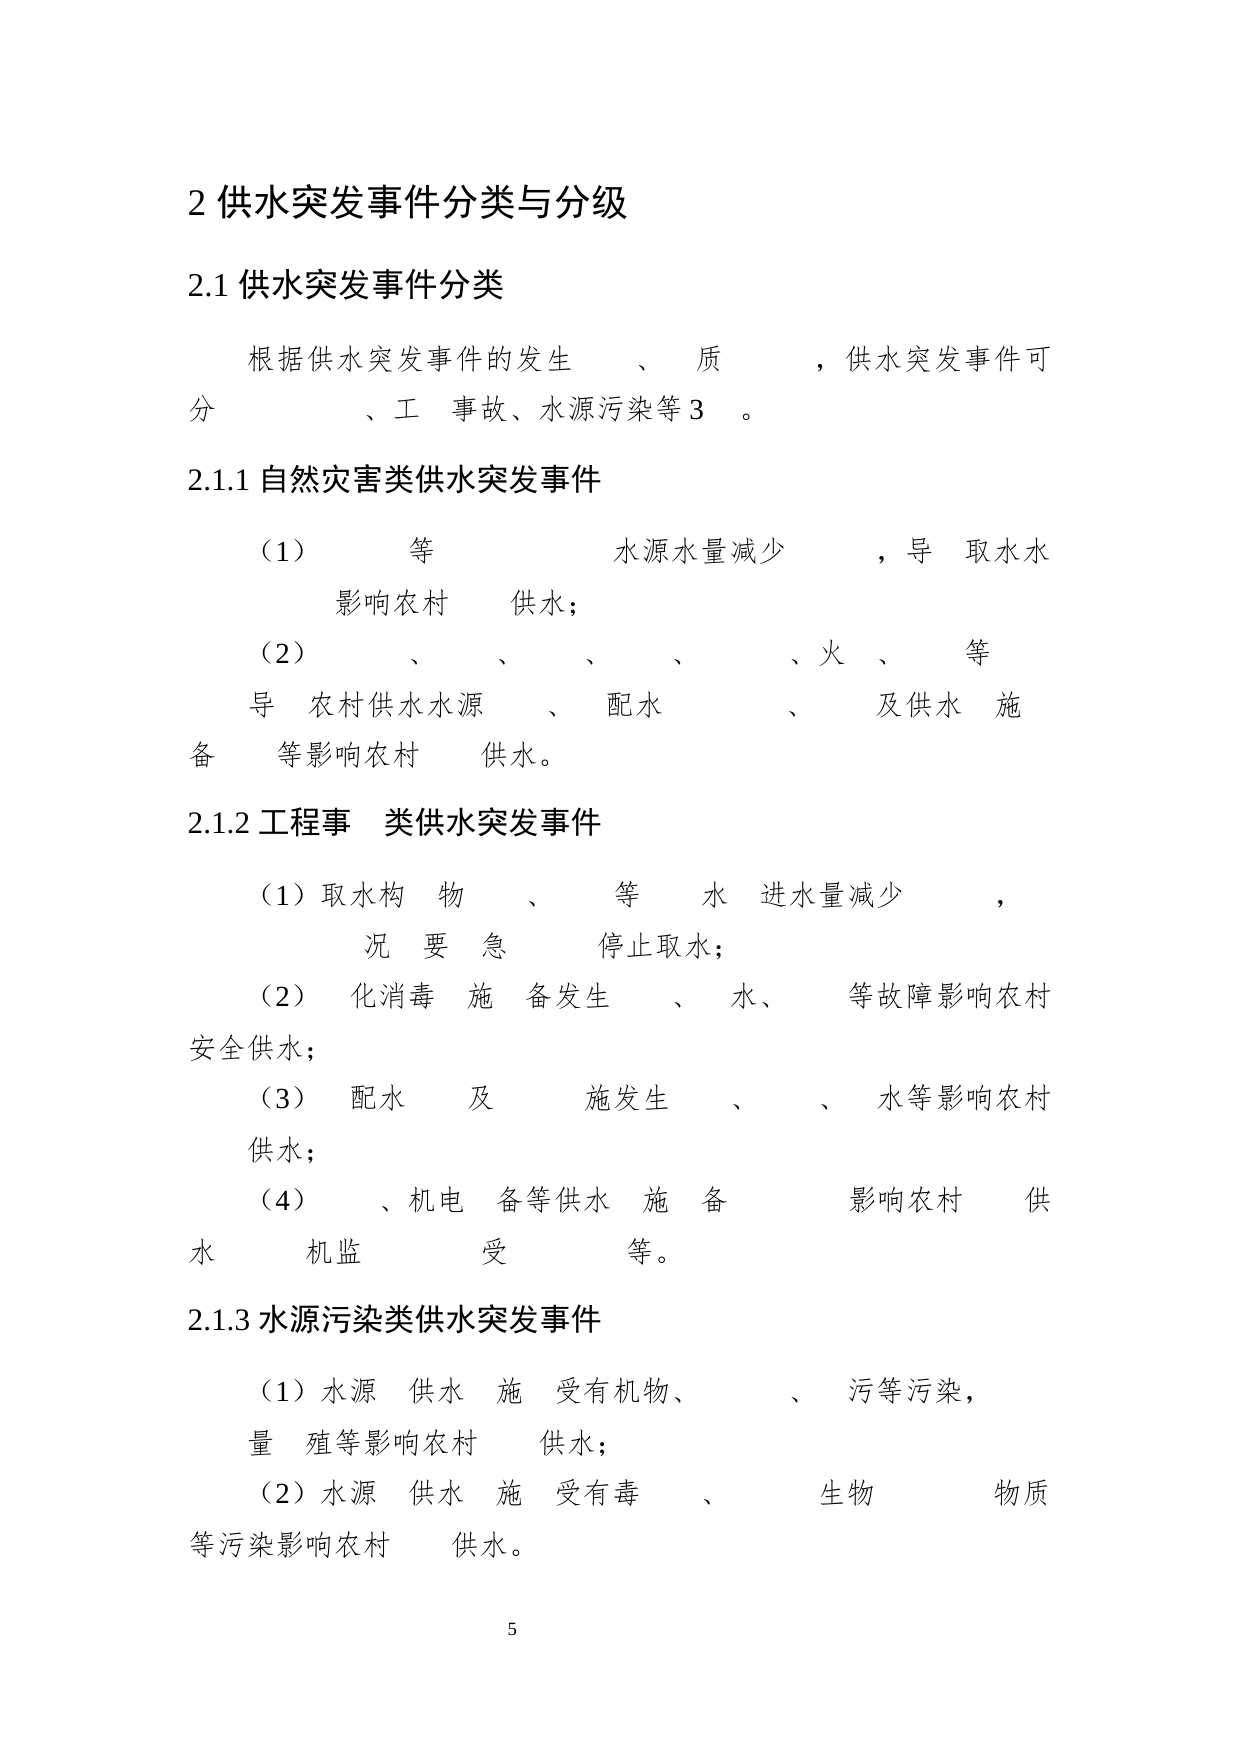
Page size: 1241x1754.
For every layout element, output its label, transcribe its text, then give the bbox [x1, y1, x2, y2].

text （1）因干旱等自然灾害造成水源水量减少或枯竭，导致取水水位持续下降影响农村正常供水； [187, 533, 1053, 618]
text （1）取水构筑物垮塌、断裂等致使水厂进水量减少或中断，或因出现危险情况需要紧急维修而停止取水； [187, 876, 1053, 961]
text （3）输配水管网及附属设施发生爆管、垮塌、漏水等影响农村正常供水； [187, 1079, 1053, 1164]
text （4）泵站、机电设备等供水设施设备遭到破坏影响农村正常供水或计算机监控系统遭受非法入侵等。 [187, 1181, 1053, 1266]
subtitle 2.1.3 水源污染类供水突发事件 [187, 1299, 1053, 1337]
text （2）因洪涝、地震、台风、滑坡、泥石流、火灾、冰冻等自然灾害导致农村供水水源破坏、输配水管网破裂、冻堵及供水设施设备毁损等影响农村正常供水。 [187, 634, 1053, 769]
text 2.1 供水突发事件分类 [187, 263, 1053, 303]
text 根据供水突发事件的发生过程、性质和成因，供水突发事件可分为自然灾害、工程事故、水源污染等3类。 [187, 340, 1053, 425]
subtitle 2 供水突发事件分类与分级 [187, 178, 1053, 224]
subtitle 2.1.2 工程事故类供水突发事件 [187, 802, 1053, 840]
text （2）水源或供水设施遭受有毒药剂、致病微生物或放射性物质等污染影响农村正常供水。 [187, 1474, 1053, 1559]
text （1）水源或供水设施遭受有机物、重金属、油污等污染，或藻类大量繁殖等影响农村正常供水； [187, 1372, 1053, 1458]
text （2）净化消毒设施设备发生爆裂、漏水、堵塞等故障影响农村安全供水； [187, 977, 1053, 1063]
subtitle 2.1.1 自然灾害类供水突发事件 [187, 459, 1053, 497]
